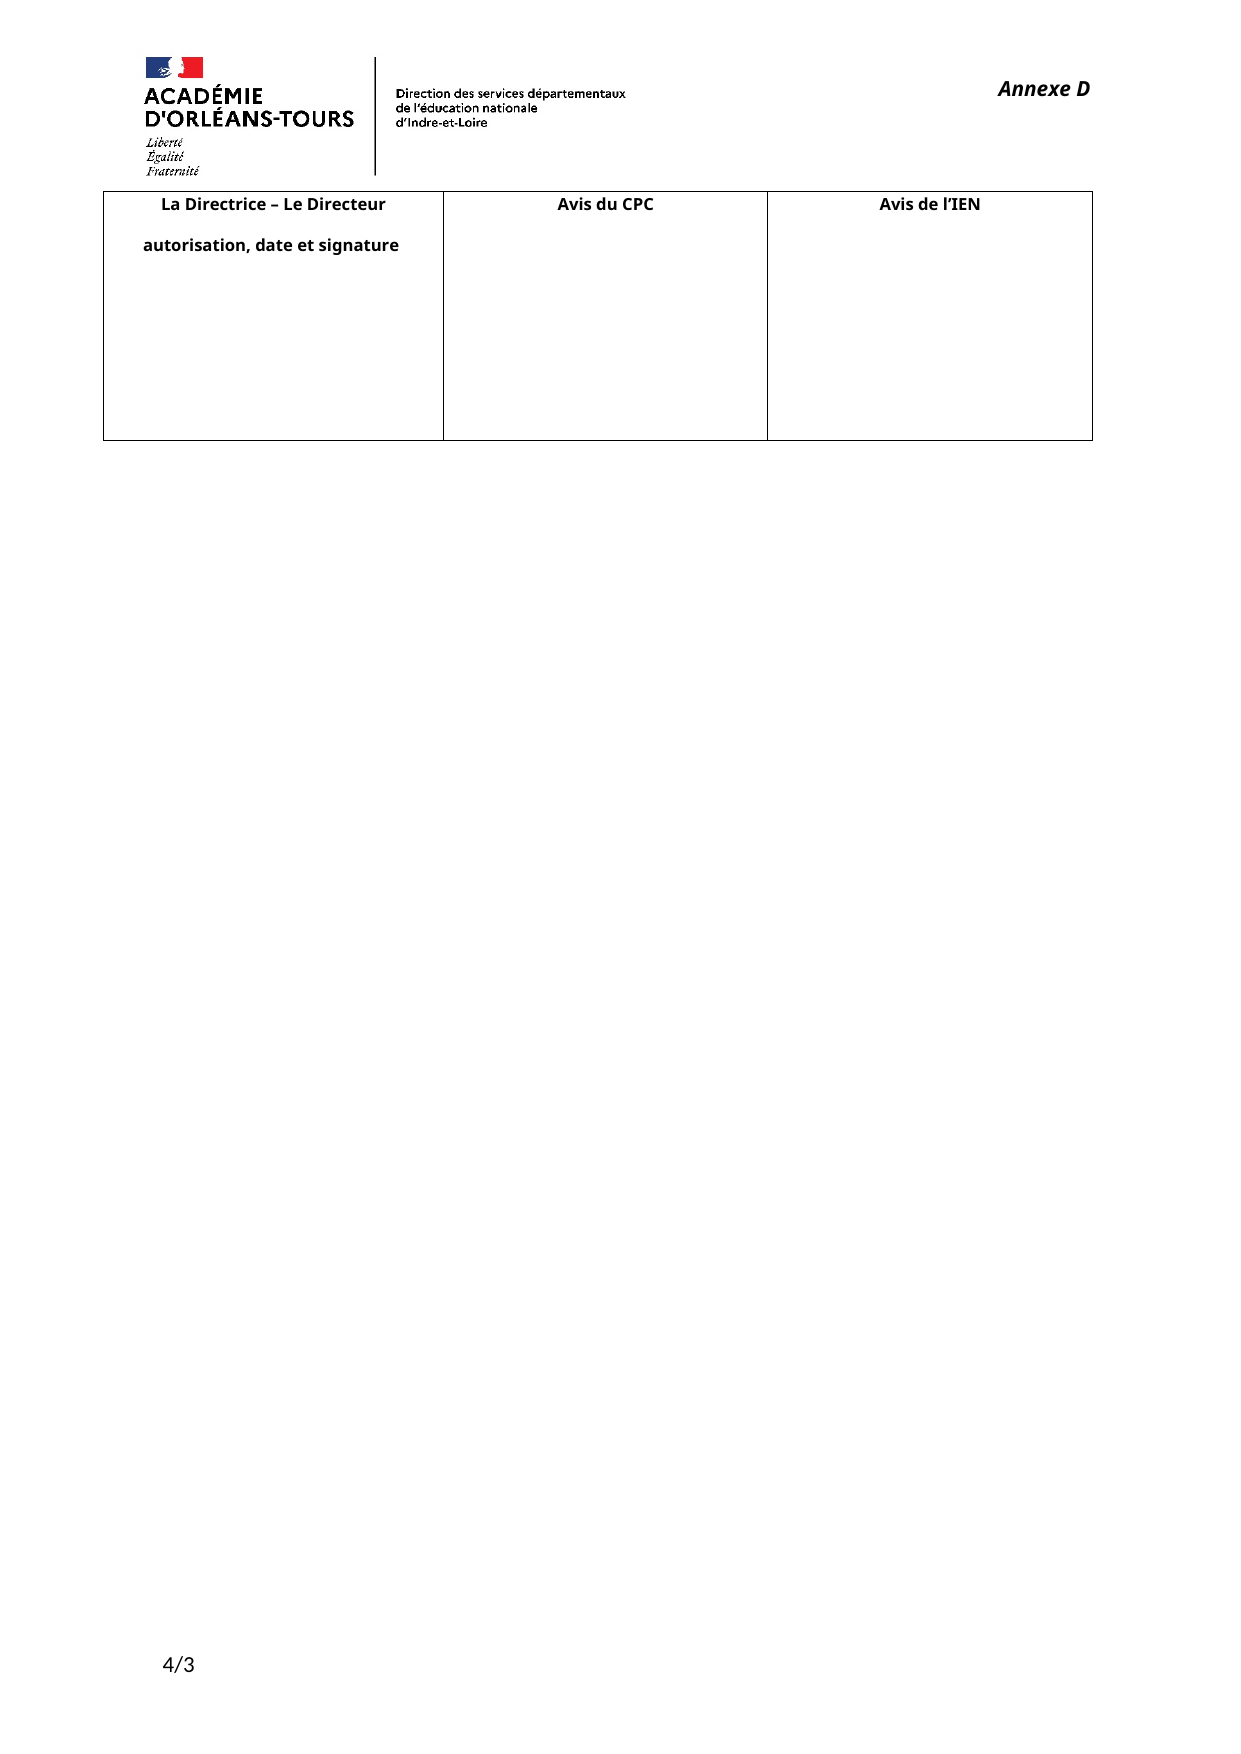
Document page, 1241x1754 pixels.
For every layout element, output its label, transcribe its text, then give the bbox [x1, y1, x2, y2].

table_header Avis du CPC [444, 192, 767, 439]
picture [125, 36, 646, 191]
table_header Avis de l’IEN [768, 192, 1092, 439]
table_header La Directrice – Le Directeur autorisation, date et signature [104, 192, 443, 439]
